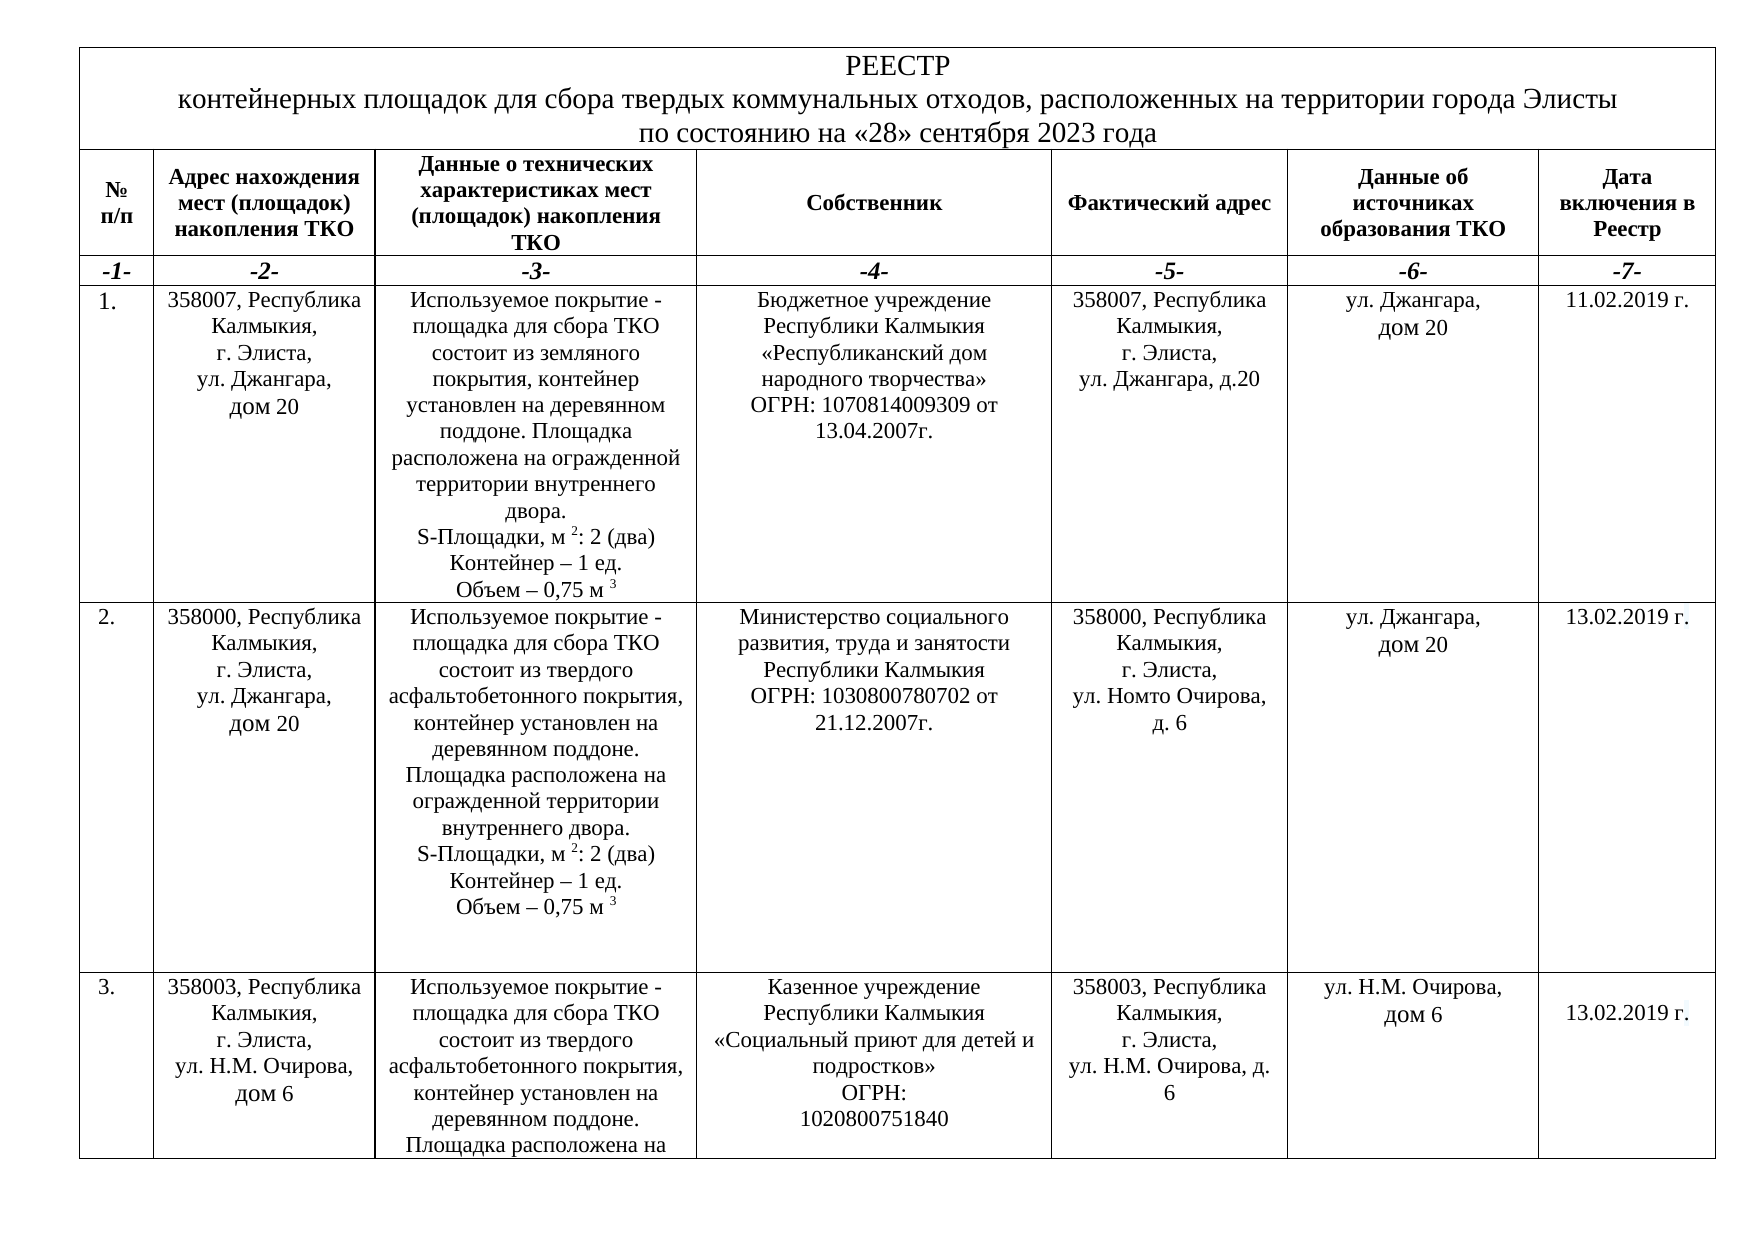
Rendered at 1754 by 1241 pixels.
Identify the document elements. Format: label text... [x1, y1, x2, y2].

table_cell 358007, Республика Калмыкия, г. Элиста, ул. Джангара, д.20 [1052, 286, 1287, 602]
table_cell Дата включения в Реестр [1539, 150, 1715, 255]
table_cell 13.02.2019 г. [1539, 603, 1715, 972]
table_cell -7- [1539, 256, 1715, 285]
table_cell -6- [1288, 256, 1538, 285]
table_cell 358007, Республика Калмыкия, г. Элиста, ул. Джангара, дом 20 [154, 286, 374, 602]
table_header РЕЕСТР контейнерных площадок для сбора твердых коммунальных отходов, расположенных на территории города Элисты по состоянию на «28» сентября 2023 года [80, 48, 1715, 148]
table_cell -3- [376, 256, 696, 285]
table_cell Собственник [697, 150, 1051, 255]
table_cell [80, 286, 153, 602]
table_cell Министерство социального развития, труда и занятости Республики Калмыкия ОГРН: 1030800780702 от 21.12.2007г. [697, 603, 1051, 972]
table_cell [80, 603, 153, 972]
table_cell Используемое покрытие -площадка для сбора ТКО состоит из земляного покрытия, контейнер установлен на деревянном поддоне. Площадка расположена на огражденной территории внутреннего двора. S-Площадки, м 2: 2 (два) Контейнер – 1 ед. Объем – 0,75 м 3 [376, 286, 696, 602]
table_cell Данные о технических характеристиках мест (площадок) накопления ТКО [376, 150, 696, 255]
table_cell Адрес нахождения мест (площадок) накопления ТКО [154, 150, 374, 255]
table_cell [80, 973, 153, 1158]
table_cell ул. Джангара, дом 20 [1288, 286, 1538, 602]
table_cell № п/п [80, 150, 153, 255]
table_cell Данные об источниках образования ТКО [1288, 150, 1538, 255]
table_cell 13.02.2019 г. [1539, 973, 1715, 1158]
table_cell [1052, 973, 1287, 1158]
table_cell 358000, Республика Калмыкия, г. Элиста, ул. Номто Очирова, д. 6 [1052, 603, 1287, 972]
table_cell -5- [1052, 256, 1287, 285]
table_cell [376, 973, 696, 1158]
table_cell -1- [80, 256, 153, 285]
table_cell ул. Джангара, дом 20 [1288, 603, 1538, 972]
table_cell 358000, Республика Калмыкия, г. Элиста, ул. Джангара, дом 20 [154, 603, 374, 972]
table_cell -4- [697, 256, 1051, 285]
table_cell Фактический адрес [1052, 150, 1287, 255]
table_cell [1288, 973, 1538, 1158]
table_cell Бюджетное учреждение Республики Калмыкия «Республиканский дом народного творчества» ОГРН: 1070814009309 от 13.04.2007г. [697, 286, 1051, 602]
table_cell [697, 973, 1051, 1158]
table_cell 11.02.2019 г. [1539, 286, 1715, 602]
table_cell -2- [154, 256, 374, 285]
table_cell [154, 973, 374, 1158]
